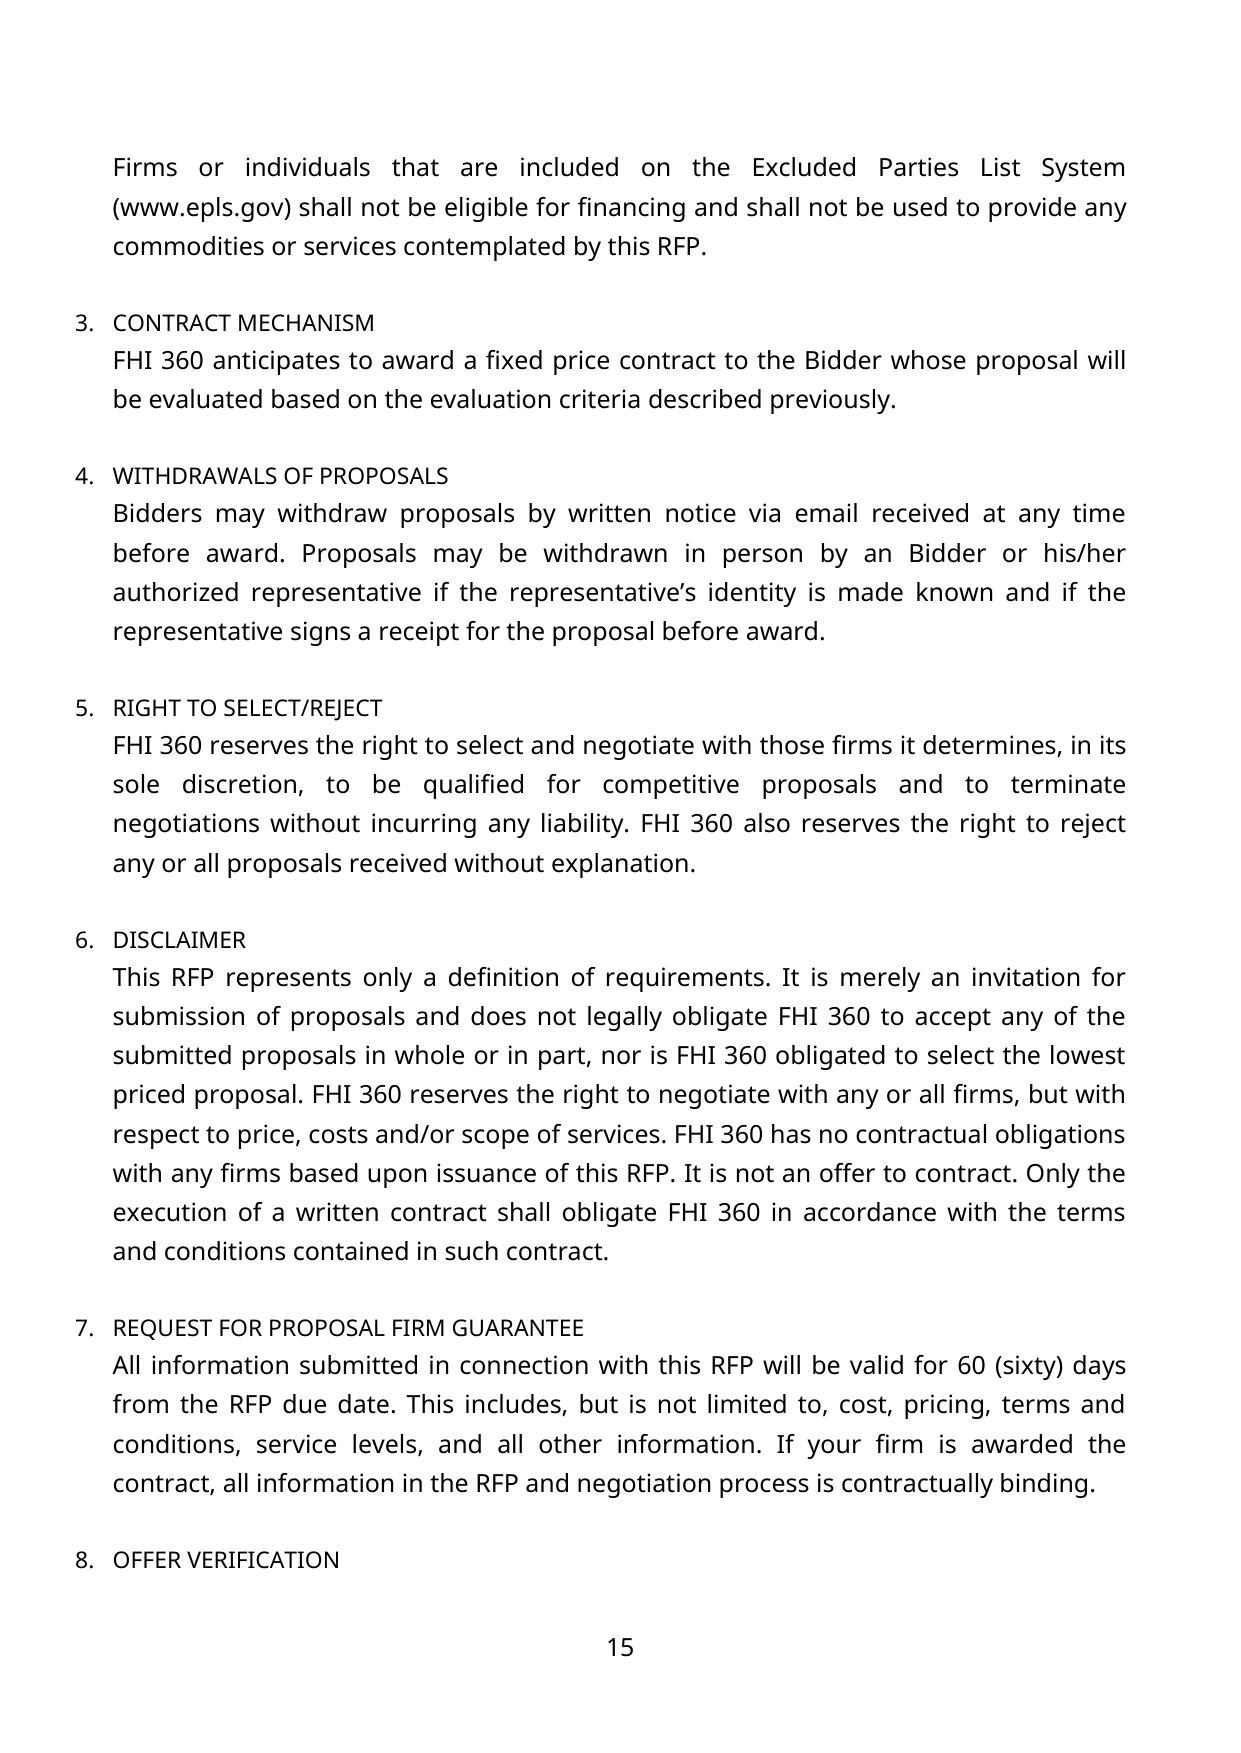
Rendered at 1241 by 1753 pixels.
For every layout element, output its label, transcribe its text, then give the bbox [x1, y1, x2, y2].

list OFFER VERIFICATION [75, 1544, 1128, 1575]
list REQUEST FOR PROPOSAL FIRM GUARANTEE [75, 1312, 1128, 1343]
text This RFP represents only a definition of requirements. It is merely an invitation for submission of proposals and does not legally obligate FHI 360 to accept any of the submitted proposals in whole or in part, nor is FHI 360 obligated to select the lowest priced proposal. FHI 360 reserves the right to negotiate with any or all firms, but with respect to price, costs and/or scope of services. FHI 360 has no contractual obligations with any firms based upon issuance of this RFP. It is not an offer to contract. Only the execution of a written contract shall obligate FHI 360 in accordance with the terms and conditions contained in such contract. [112, 959, 1128, 1268]
text Bidders may withdraw proposals by written notice via email received at any time before award. Proposals may be withdrawn in person by an Bidder or his/her authorized representative if the representative’s identity is made known and if the representative signs a receipt for the proposal before award. [112, 496, 1128, 648]
list CONTRACT MECHANISM [75, 307, 1128, 338]
text FHI 360 anticipates to award a fixed price contract to the Bidder whose proposal will be evaluated based on the evaluation criteria described previously. [112, 343, 1128, 416]
list WITHDRAWALS OF PROPOSALS [75, 460, 1128, 491]
list DISCLAIMER [75, 924, 1128, 955]
list RIGHT TO SELECT/REJECT [75, 692, 1128, 723]
text All information submitted in connection with this RFP will be valid for 60 (sixty) days from the RFP due date. This includes, but is not limited to, cost, pricing, terms and conditions, service levels, and all other information. If your firm is awarded the contract, all information in the RFP and negotiation process is contractually binding. [112, 1348, 1128, 1499]
text FHI 360 reserves the right to select and negotiate with those firms it determines, in its sole discretion, to be qualified for competitive proposals and to terminate negotiations without incurring any liability. FHI 360 also reserves the right to reject any or all proposals received without explanation. [112, 728, 1128, 879]
text Firms or individuals that are included on the Excluded Parties List System (www.epls.gov) shall not be eligible for financing and shall not be used to provide any commodities or services contemplated by this RFP. [112, 150, 1128, 262]
